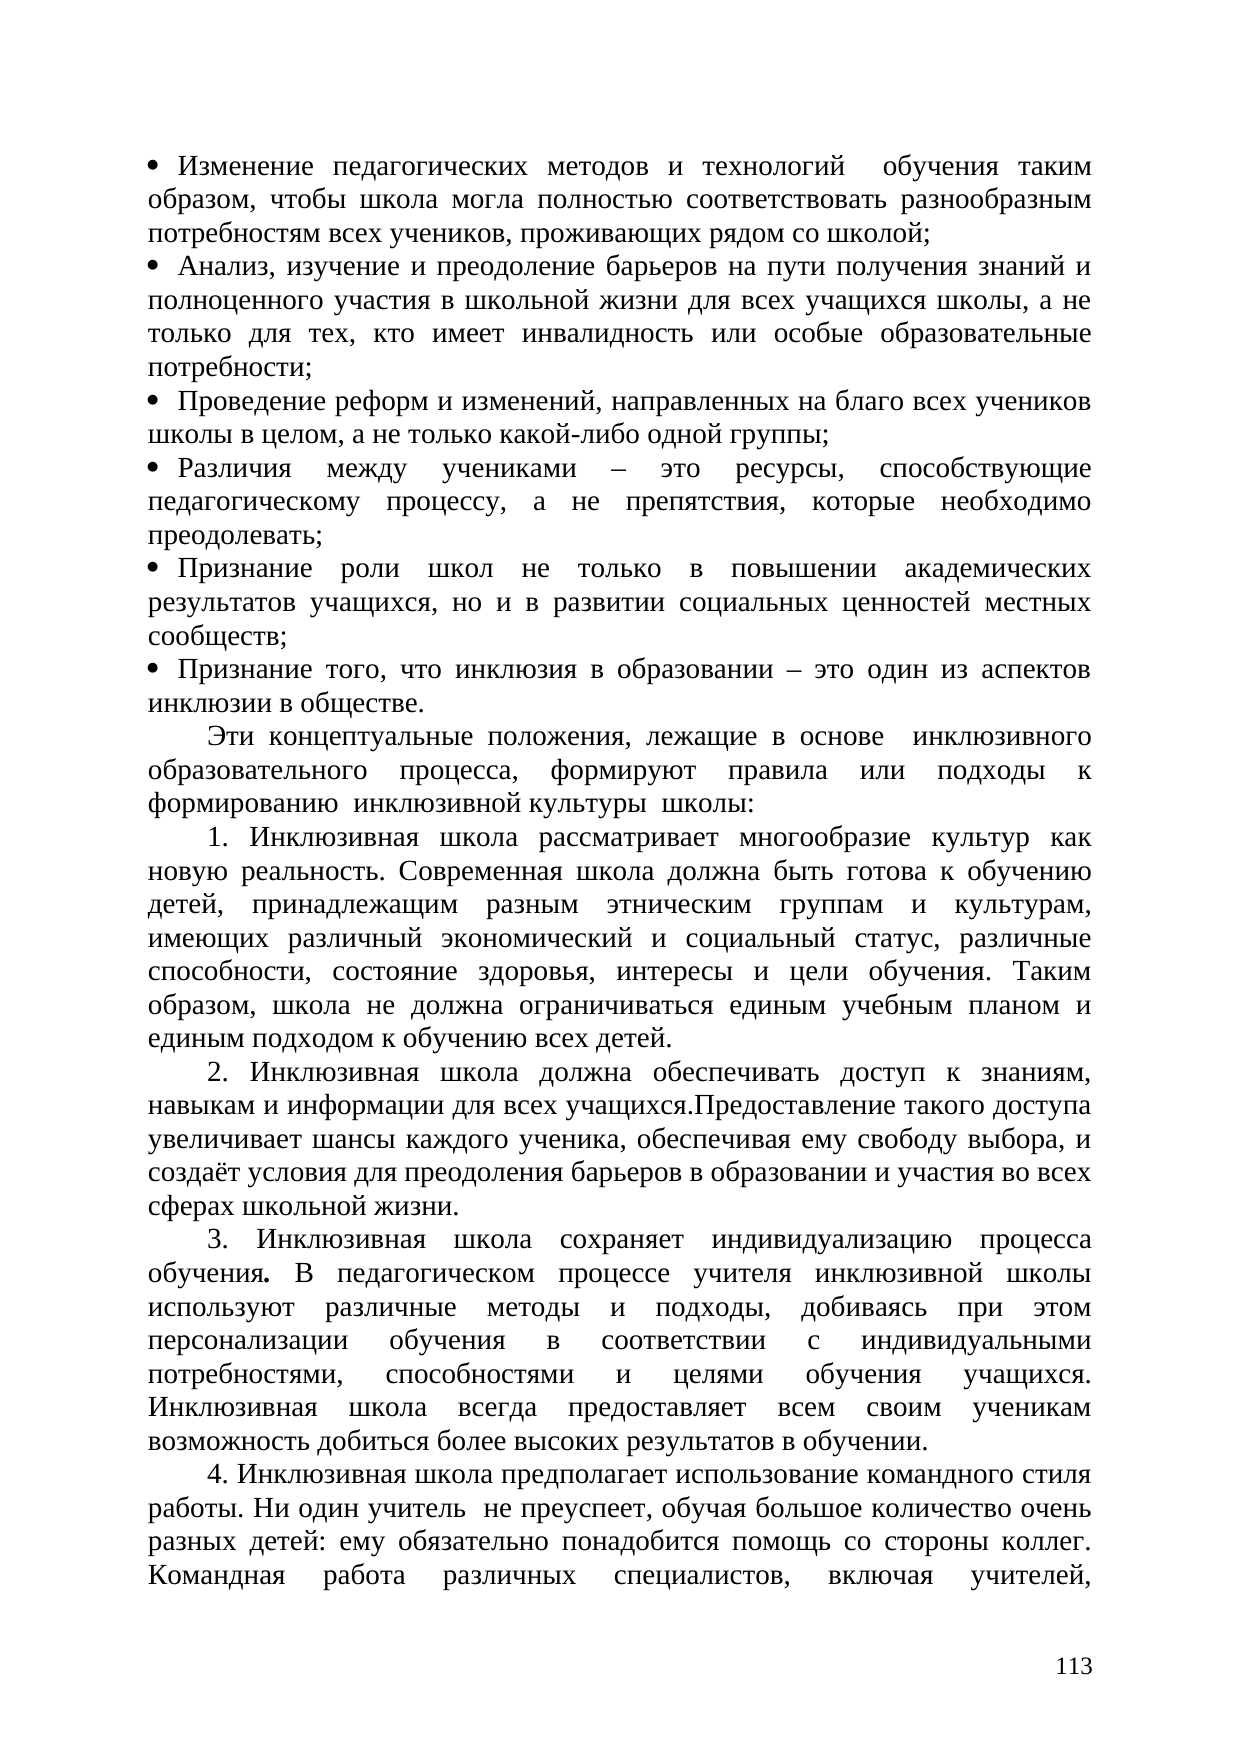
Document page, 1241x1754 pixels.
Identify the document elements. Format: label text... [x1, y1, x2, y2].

text 3. Инклюзивная школа сохраняет индивидуализацию процесса обучения. В педагогическом процессе учителя инклюзивной школы используют различные методы и подходы, добиваясь при этом персонализации обучения в соответствии с индивидуальными потребностями, способностями и целями обучения учащихся. Инклюзивная школа всегда предоставляет всем своим ученикам возможность добиться более высоких результатов в обучении. [148, 1222, 1092, 1456]
list Признание того, что инклюзия в образовании – это один из аспектов инклюзии в обществе. [148, 651, 1092, 718]
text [148, 1456, 1092, 1591]
text Эти концептуальные положения, лежащие в основе инклюзивного образовательного процесса, формируют правила или подходы к формированию инклюзивной культуры школы: [148, 718, 1092, 819]
list Проведение реформ и изменений, направленных на благо всех учеников школы в целом, а не только какой-либо одной группы; [148, 383, 1092, 450]
list Признание роли школ не только в повышении академических результатов учащихся, но и в развитии социальных ценностей местных сообществ; [148, 551, 1092, 651]
list Анализ, изучение и преодоление барьеров на пути получения знаний и полноценного участия в школьной жизни для всех учащихся школы, а не только для тех, кто имеет инвалидность или особые образовательные потребности; [148, 248, 1092, 383]
list Изменение педагогических методов и технологий обучения таким образом, чтобы школа могла полностью соответствовать разнообразным потребностям всех учеников, проживающих рядом со школой; [148, 148, 1092, 248]
list Различия между учениками – это ресурсы, способствующие педагогическому процессу, а не препятствия, которые необходимо преодолевать; [148, 450, 1092, 551]
text 2. Инклюзивная школа должна обеспечивать доступ к знаниям, навыкам и информации для всех учащихся.Предоставление такого доступа увеличивает шансы каждого ученика, обеспечивая ему свободу выбора, и создаёт условия для преодоления барьеров в образовании и участия во всех сферах школьной жизни. [148, 1054, 1092, 1222]
text 1. Инклюзивная школа рассматривает многообразие культур как новую реальность. Современная школа должна быть готова к обучению детей, принадлежащим разным этническим группам и культурам, имеющих различный экономический и социальный статус, различные способности, состояние здоровья, интересы и цели обучения. Таким образом, школа не должна ограничиваться единым учебным планом и единым подходом к обучению всех детей. [148, 819, 1092, 1054]
